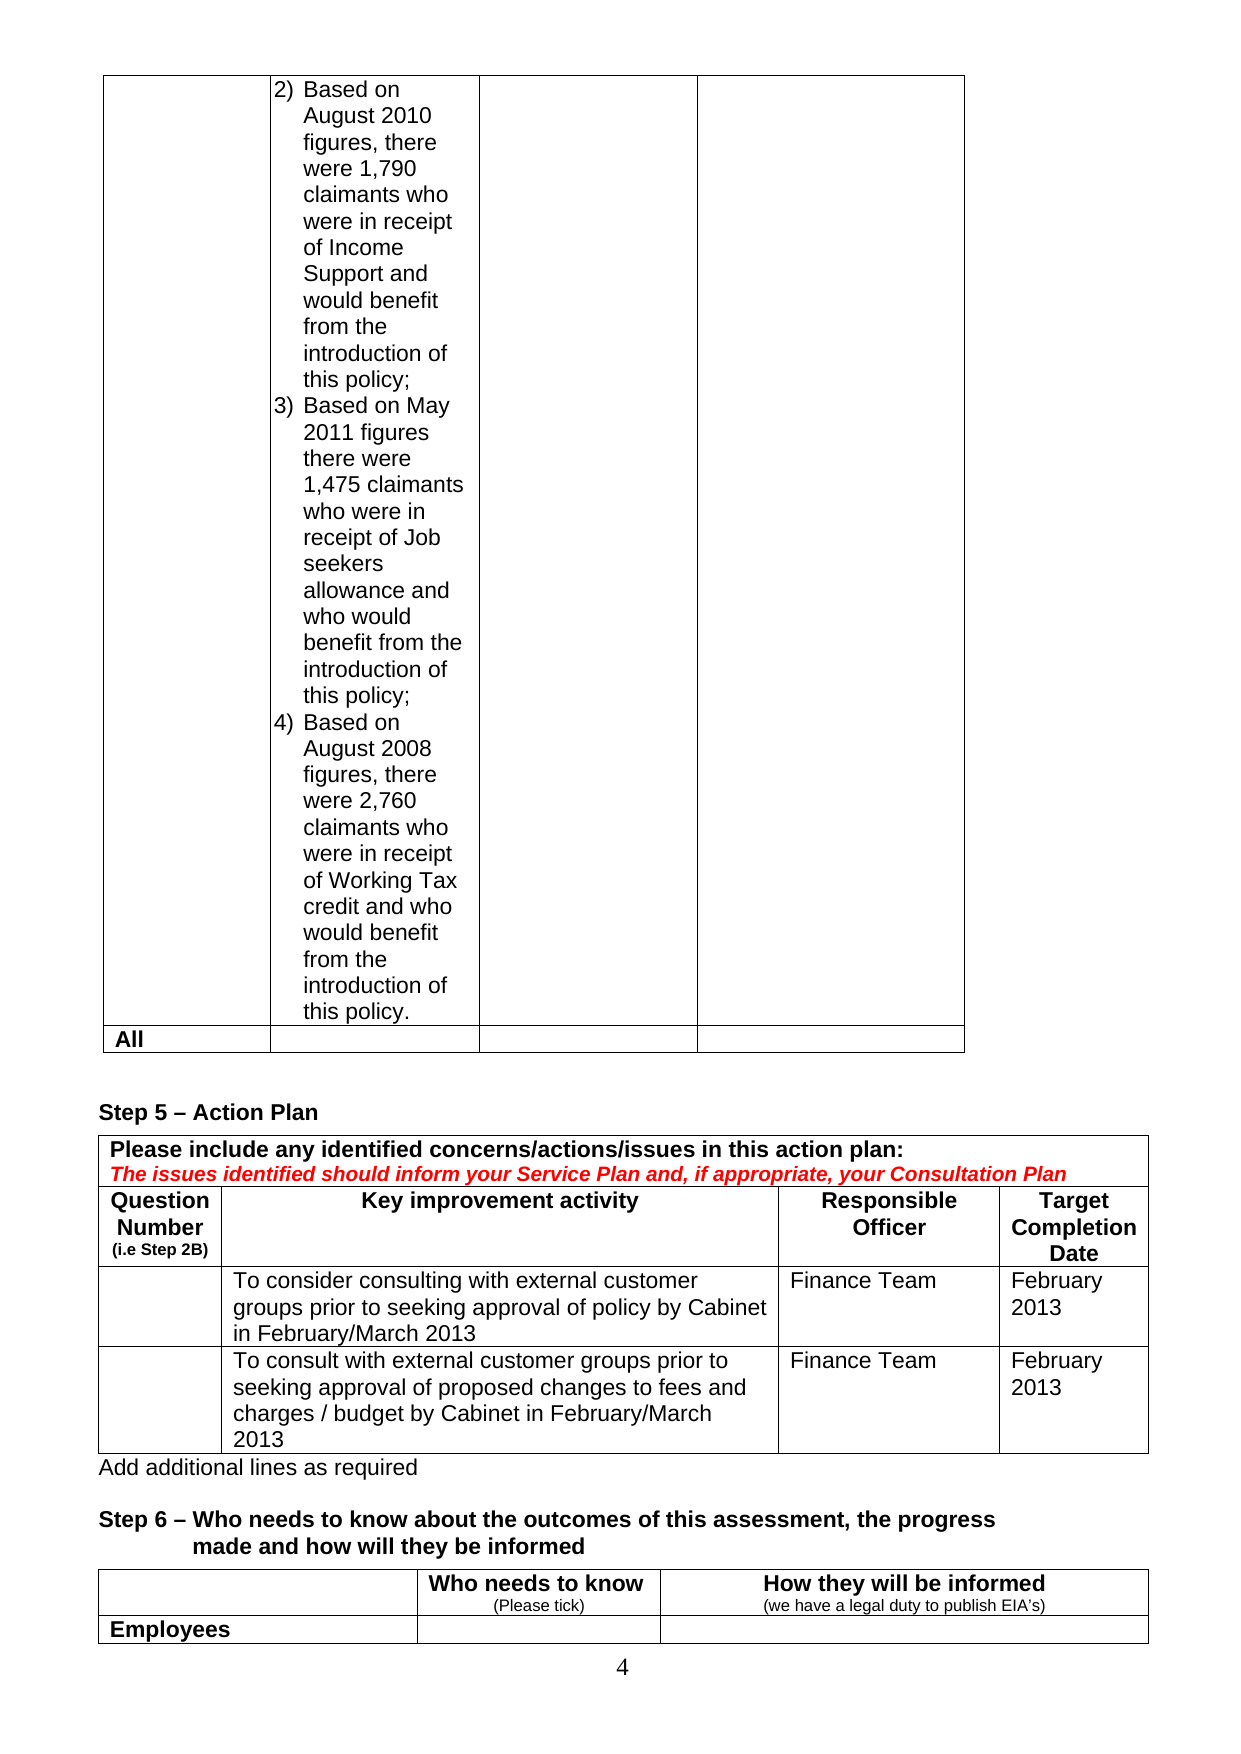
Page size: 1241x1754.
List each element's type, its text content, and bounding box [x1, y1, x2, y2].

table_cell [271, 1026, 479, 1052]
text Add additional lines as required [98, 1454, 1053, 1480]
text Step 6 – Who needs to know about the outcomes of this assessment, the progress made and how will they be informed [98, 1506, 1053, 1559]
table_header Who needs to know (Please tick) [418, 1570, 660, 1615]
table_cell February 2013 [1000, 1267, 1148, 1346]
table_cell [104, 76, 270, 1025]
table_cell [661, 1616, 1148, 1643]
table_cell Responsible Officer [779, 1187, 999, 1266]
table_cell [271, 76, 479, 1025]
text Step 5 – Action Plan [98, 1099, 1053, 1125]
table_cell February 2013 [1000, 1347, 1148, 1453]
table_cell To consider consulting with external customer groups prior to seeking approval of policy by Cabinet in February/March 2013 [222, 1267, 778, 1346]
table_cell All [104, 1026, 270, 1052]
table_cell Key improvement activity [222, 1187, 778, 1266]
table_cell Question Number (i.e Step 2B) [99, 1187, 221, 1266]
table_cell To consult with external customer groups prior to seeking approval of proposed changes to fees and charges / budget by Cabinet in February/March 2013 [222, 1347, 778, 1453]
table_cell Finance Team [779, 1267, 999, 1346]
table_cell [698, 76, 964, 1025]
table_header [99, 1570, 417, 1615]
table_cell [698, 1026, 964, 1052]
table_cell [480, 76, 697, 1025]
table_cell [480, 1026, 697, 1052]
table_cell Finance Team [779, 1347, 999, 1453]
table_cell [99, 1267, 221, 1346]
table_header How they will be informed (we have a legal duty to publish EIA’s) [661, 1570, 1148, 1615]
table_cell [99, 1347, 221, 1453]
table_cell Target Completion Date [1000, 1187, 1148, 1266]
table_cell Employees [99, 1616, 417, 1643]
table_header Please include any identified concerns/actions/issues in this action plan: The issues identified should inform your Service Plan and, if appropriate, your Consultation Plan [99, 1136, 1148, 1186]
table_cell [418, 1616, 660, 1643]
